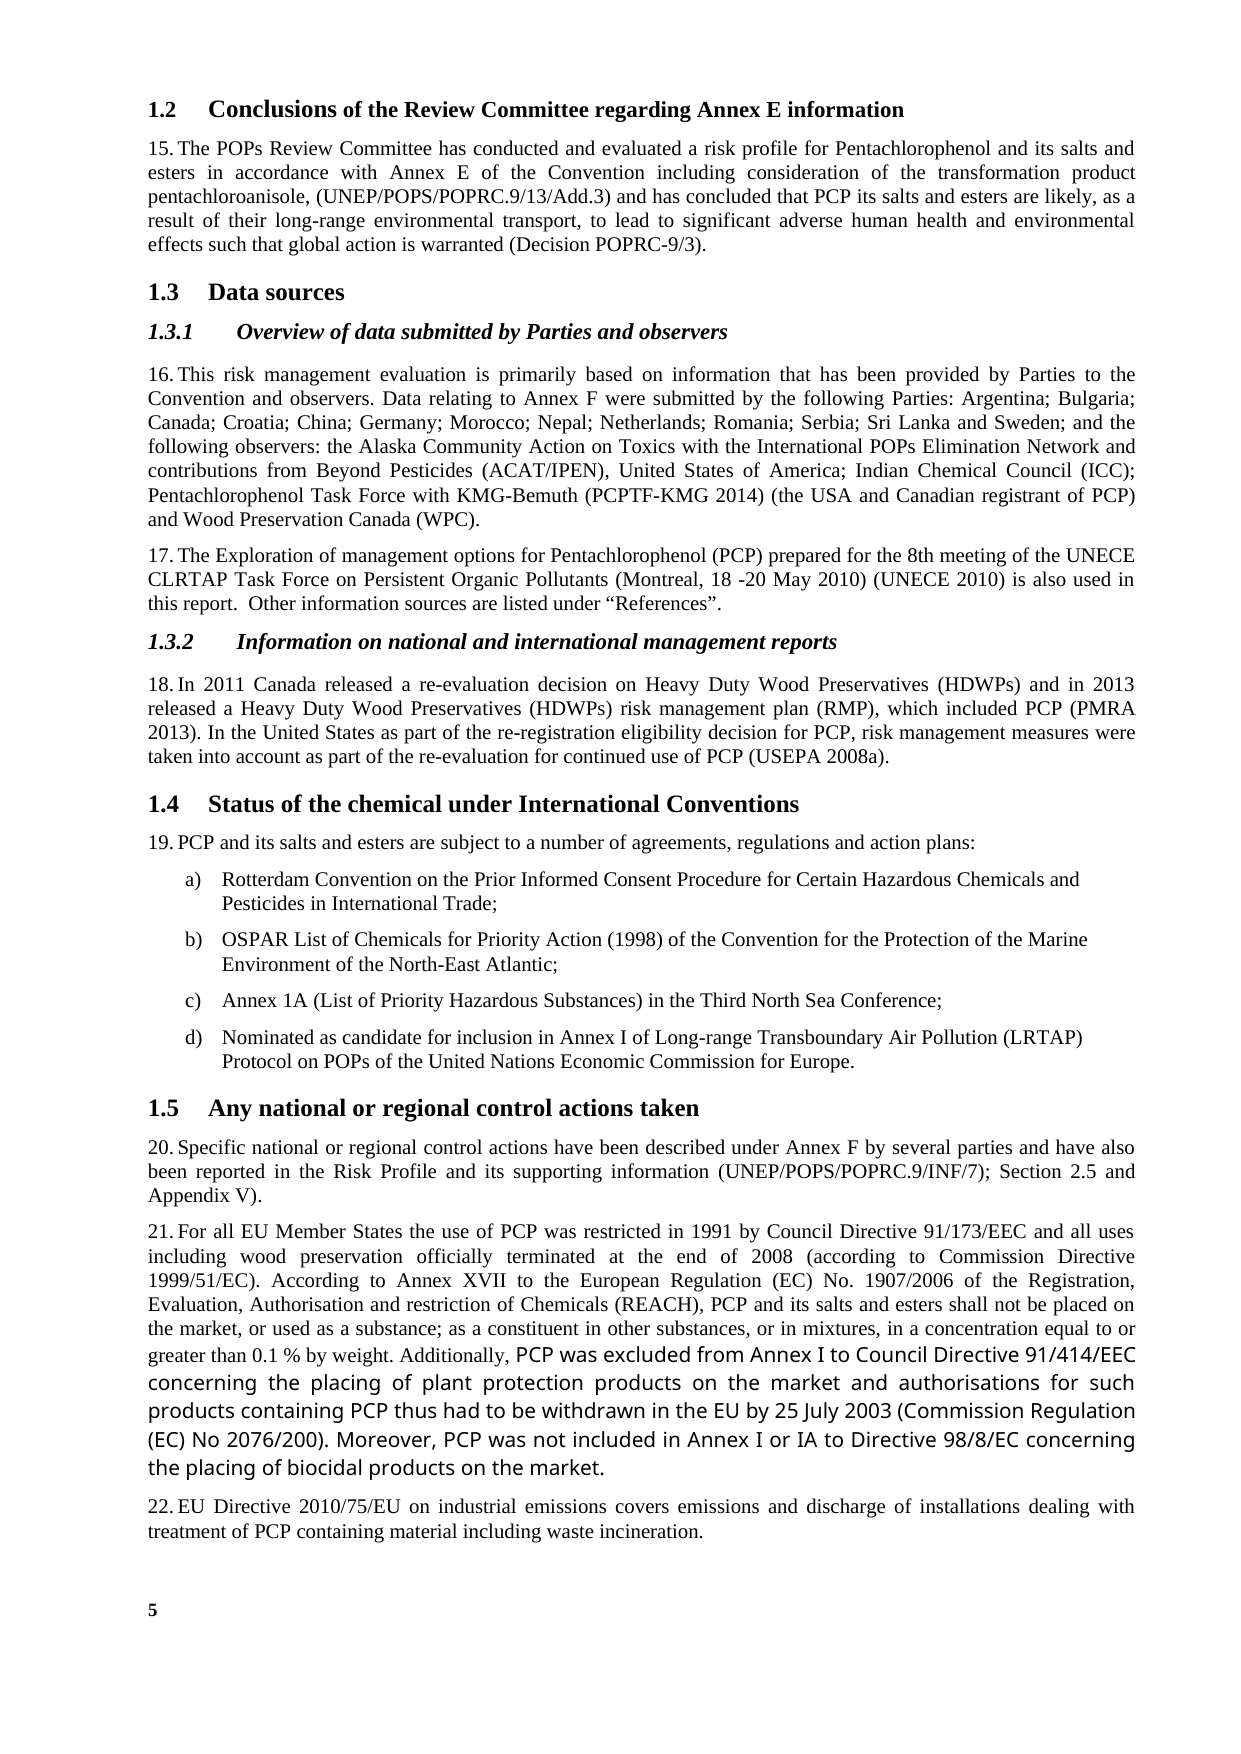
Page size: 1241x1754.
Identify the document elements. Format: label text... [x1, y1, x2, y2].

text Annex 1A (List of Priority Hazardous Substances) in the Third North Sea Conference; [185, 988, 1137, 1012]
text In 2011 Canada released a re-evaluation decision on Heavy Duty Wood Preservatives (HDWPs) and in 2013 released a Heavy Duty Wood Preservatives (HDWPs) risk management plan (RMP), which included PCP (PMRA 2013). In the United States as part of the re-registration eligibility decision for PCP, risk management measures were taken into account as part of the re-evaluation for continued use of PCP (USEPA 2008a). [148, 672, 1137, 768]
text Specific national or regional control actions have been described under Annex F by several parties and have also been reported in the Risk Profile and its supporting information (UNEP/POPS/POPRC.9/INF/7); Section 2.5 and Appendix V). [148, 1135, 1137, 1207]
text This risk management evaluation is primarily based on information that has been provided by Parties to the Convention and observers. Data relating to Annex F were submitted by the following Parties: Argentina; Bulgaria; Canada; Croatia; China; Germany; Morocco; Nepal; Netherlands; Romania; Serbia; Sri Lanka and Sweden; and the following observers: the Alaska Community Action on Toxics with the International POPs Elimination Network and contributions from Beyond Pesticides (ACAT/IPEN), United States of America; Indian Chemical Council (ICC); Pentachlorophenol Task Force with KMG-Bemuth (PCPTF-KMG 2014) (the USA and Canadian registrant of PCP) and Wood Preservation Canada (WPC). [148, 362, 1137, 531]
subtitle Data sources [148, 277, 1137, 306]
subtitle Overview of data submitted by Parties and observers [148, 318, 1137, 344]
text EU Directive 2010/75/EU on industrial emissions covers emissions and discharge of installations dealing with treatment of PCP containing material including waste incineration. [148, 1494, 1137, 1543]
text The Exploration of management options for Pentachlorophenol (PCP) prepared for the 8th meeting of the UNECE CLRTAP Task Force on Persistent Organic Pollutants (Montreal, 18 -20 May 2010) (UNECE 2010) is also used in this report. Other information sources are listed under “References”. [148, 543, 1137, 615]
subtitle Any national or regional control actions taken [148, 1093, 1137, 1122]
subtitle Conclusions of the Review Committee regarding Annex E information [148, 94, 1137, 123]
text The POPs Review Committee has conducted and evaluated a risk profile for Pentachlorophenol and its salts and esters in accordance with Annex E of the Convention including consideration of the transformation product pentachloroanisole, (UNEP/POPS/POPRC.9/13/Add.3) and has concluded that PCP its salts and esters are likely, as a result of their long-range environmental transport, to lead to significant adverse human health and environmental effects such that global action is warranted (Decision POPRC-9/3). [148, 136, 1137, 256]
text OSPAR List of Chemicals for Priority Action (1998) of the Convention for the Protection of the Marine Environment of the North-East Atlantic; [185, 927, 1137, 976]
subtitle Status of the chemical under International Conventions [148, 789, 1137, 818]
text Nominated as candidate for inclusion in Annex I of Long-range Transboundary Air Pollution (LRTAP) Protocol on POPs of the United Nations Economic Commission for Europe. [185, 1024, 1137, 1073]
text PCP and its salts and esters are subject to a number of agreements, regulations and action plans: [148, 830, 1137, 854]
text For all EU Member States the use of PCP was restricted in 1991 by Council Directive 91/173/EEC and all uses including wood preservation officially terminated at the end of 2008 (according to Commission Directive 1999/51/EC). According to Annex XVII to the European Regulation (EC) No. 1907/2006 of the Registration, Evaluation, Authorisation and restriction of Chemicals (REACH), PCP and its salts and esters shall not be placed on the market, or used as a substance; as a constituent in other substances, or in mixtures, in a concentration equal to or greater than 0.1 % by weight. Additionally, PCP was excluded from Annex I to Council Directive 91/414/EEC concerning the placing of plant protection products on the market and authorisations for such products containing PCP thus had to be withdrawn in the EU by 25 July 2003 (Commission Regulation (EC) No 2076/200). Moreover, PCP was not included in Annex I or IA to Directive 98/8/EC concerning the placing of biocidal products on the market. [148, 1219, 1137, 1482]
text Rotterdam Convention on the Prior Informed Consent Procedure for Certain Hazardous Chemicals and Pesticides in International Trade; [185, 867, 1137, 915]
subtitle Information on national and international management reports [148, 628, 1137, 654]
